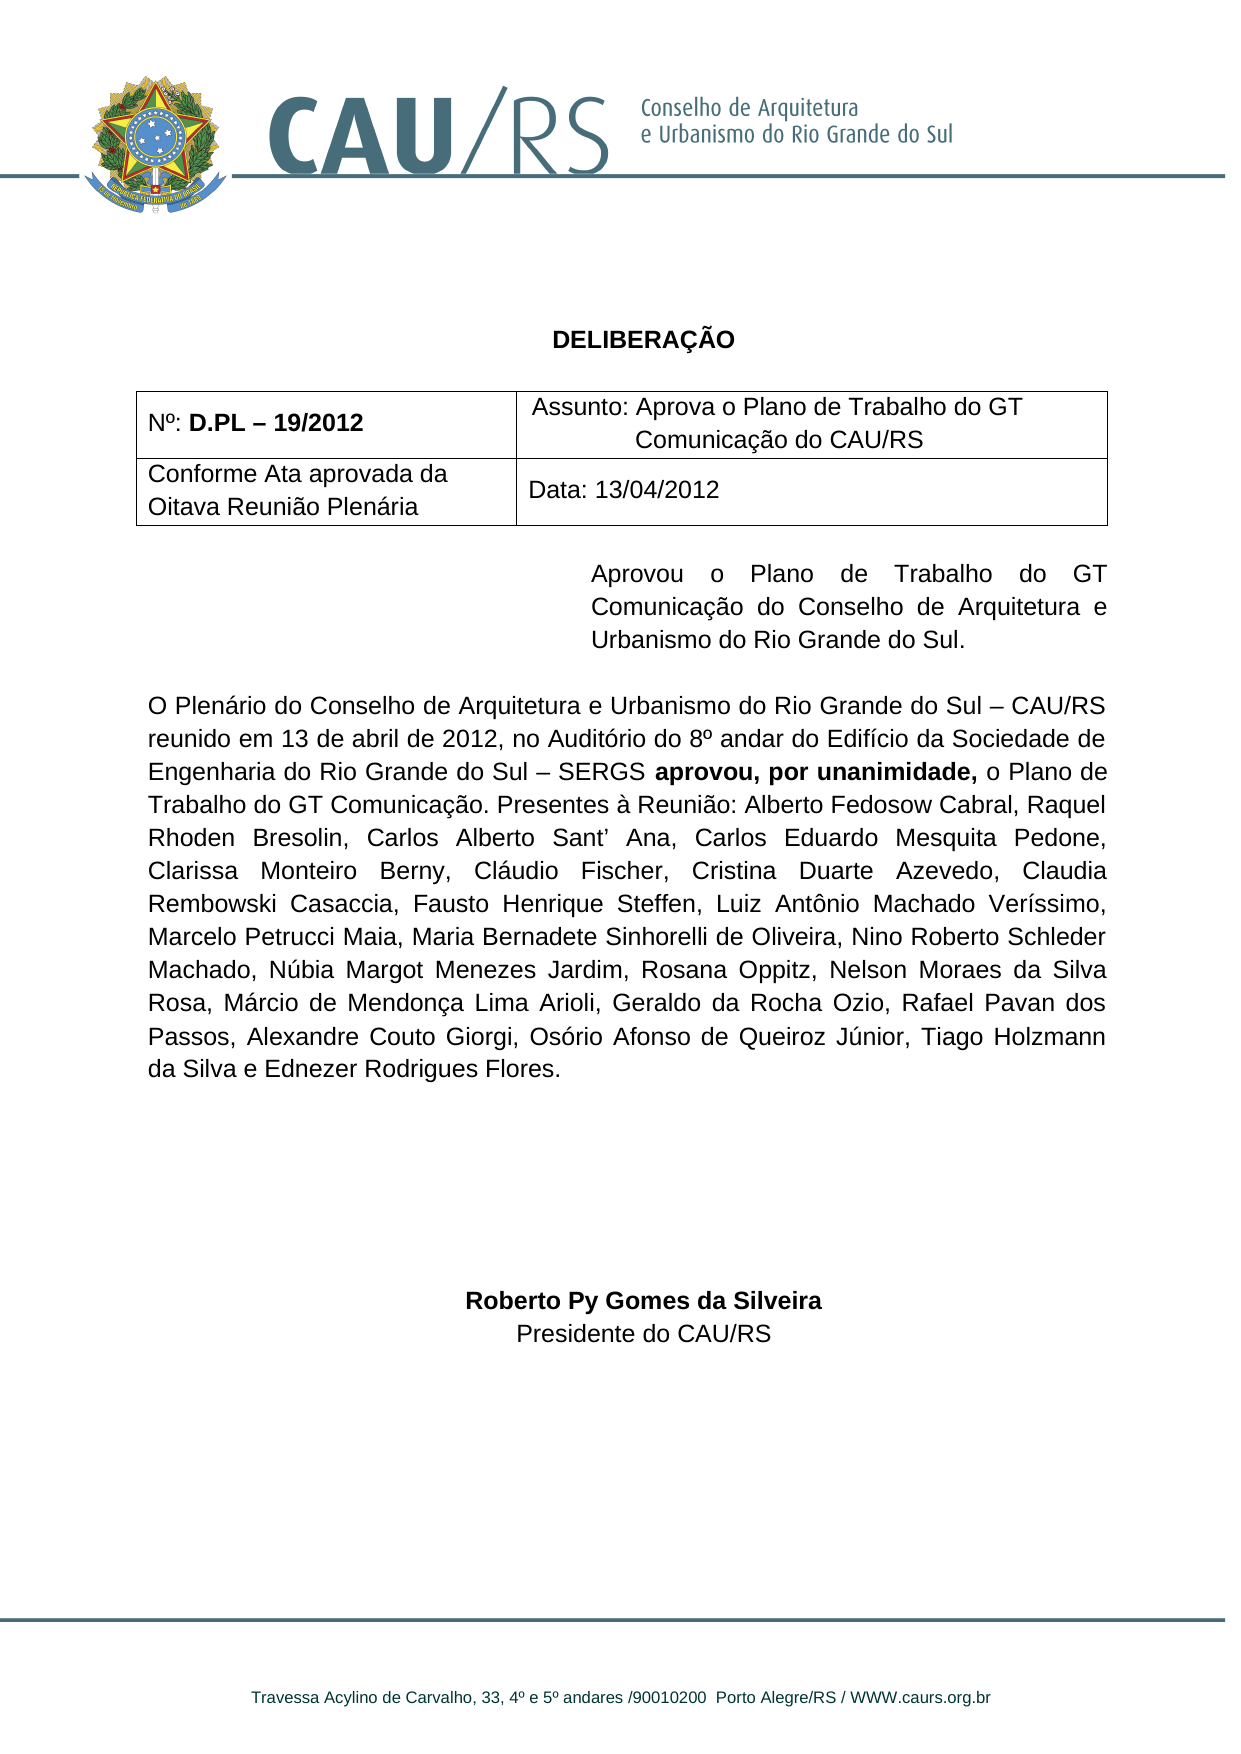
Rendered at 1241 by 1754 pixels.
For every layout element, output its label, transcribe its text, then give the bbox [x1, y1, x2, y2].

table_header Assunto: Aprova o Plano de Trabalho do GT Comunicação do CAU/RS [517, 392, 1107, 458]
text DELIBERAÇÃO [148, 325, 1140, 354]
text Aprovou o Plano de Trabalho do GT Comunicação do Conselho de Arquitetura e Urbanismo do Rio Grande do Sul. [591, 559, 1108, 654]
picture [0, 0, 1226, 1622]
table_cell Data: 13/04/2012 [517, 459, 1107, 525]
table_cell Conforme Ata aprovada da Oitava Reunião Plenária [137, 459, 516, 525]
text O Plenário do Conselho de Arquitetura e Urbanismo do Rio Grande do Sul – CAU/RS reunido em 13 de abril de 2012, no Auditório do 8º andar do Edifício da Sociedade de Engenharia do Rio Grande do Sul – SERGS aprovou, por unanimidade, o Plano de Trabalho do GT Comunicação. Presentes à Reunião: Alberto Fedosow Cabral, Raquel Rhoden Bresolin, Carlos Alberto Sant’ Ana, Carlos Eduardo Mesquita Pedone, Clarissa Monteiro Berny, Cláudio Fischer, Cristina Duarte Azevedo, Claudia Rembowski Casaccia, Fausto Henrique Steffen, Luiz Antônio Machado Veríssimo, Marcelo Petrucci Maia, Maria Bernadete Sinhorelli de Oliveira, Nino Roberto Schleder Machado, Núbia Margot Menezes Jardim, Rosana Oppitz, Nelson Moraes da Silva Rosa, Márcio de Mendonça Lima Arioli, Geraldo da Rocha Ozio, Rafael Pavan dos Passos, Alexandre Couto Giorgi, Osório Afonso de Queiroz Júnior, Tiago Holzmann da Silva e Ednezer Rodrigues Flores. [148, 691, 1108, 1083]
text Roberto Py Gomes da Silveira [148, 1286, 1140, 1314]
table_header Nº: D.PL – 19/2012 [137, 392, 516, 458]
text Presidente do CAU/RS [148, 1319, 1140, 1347]
